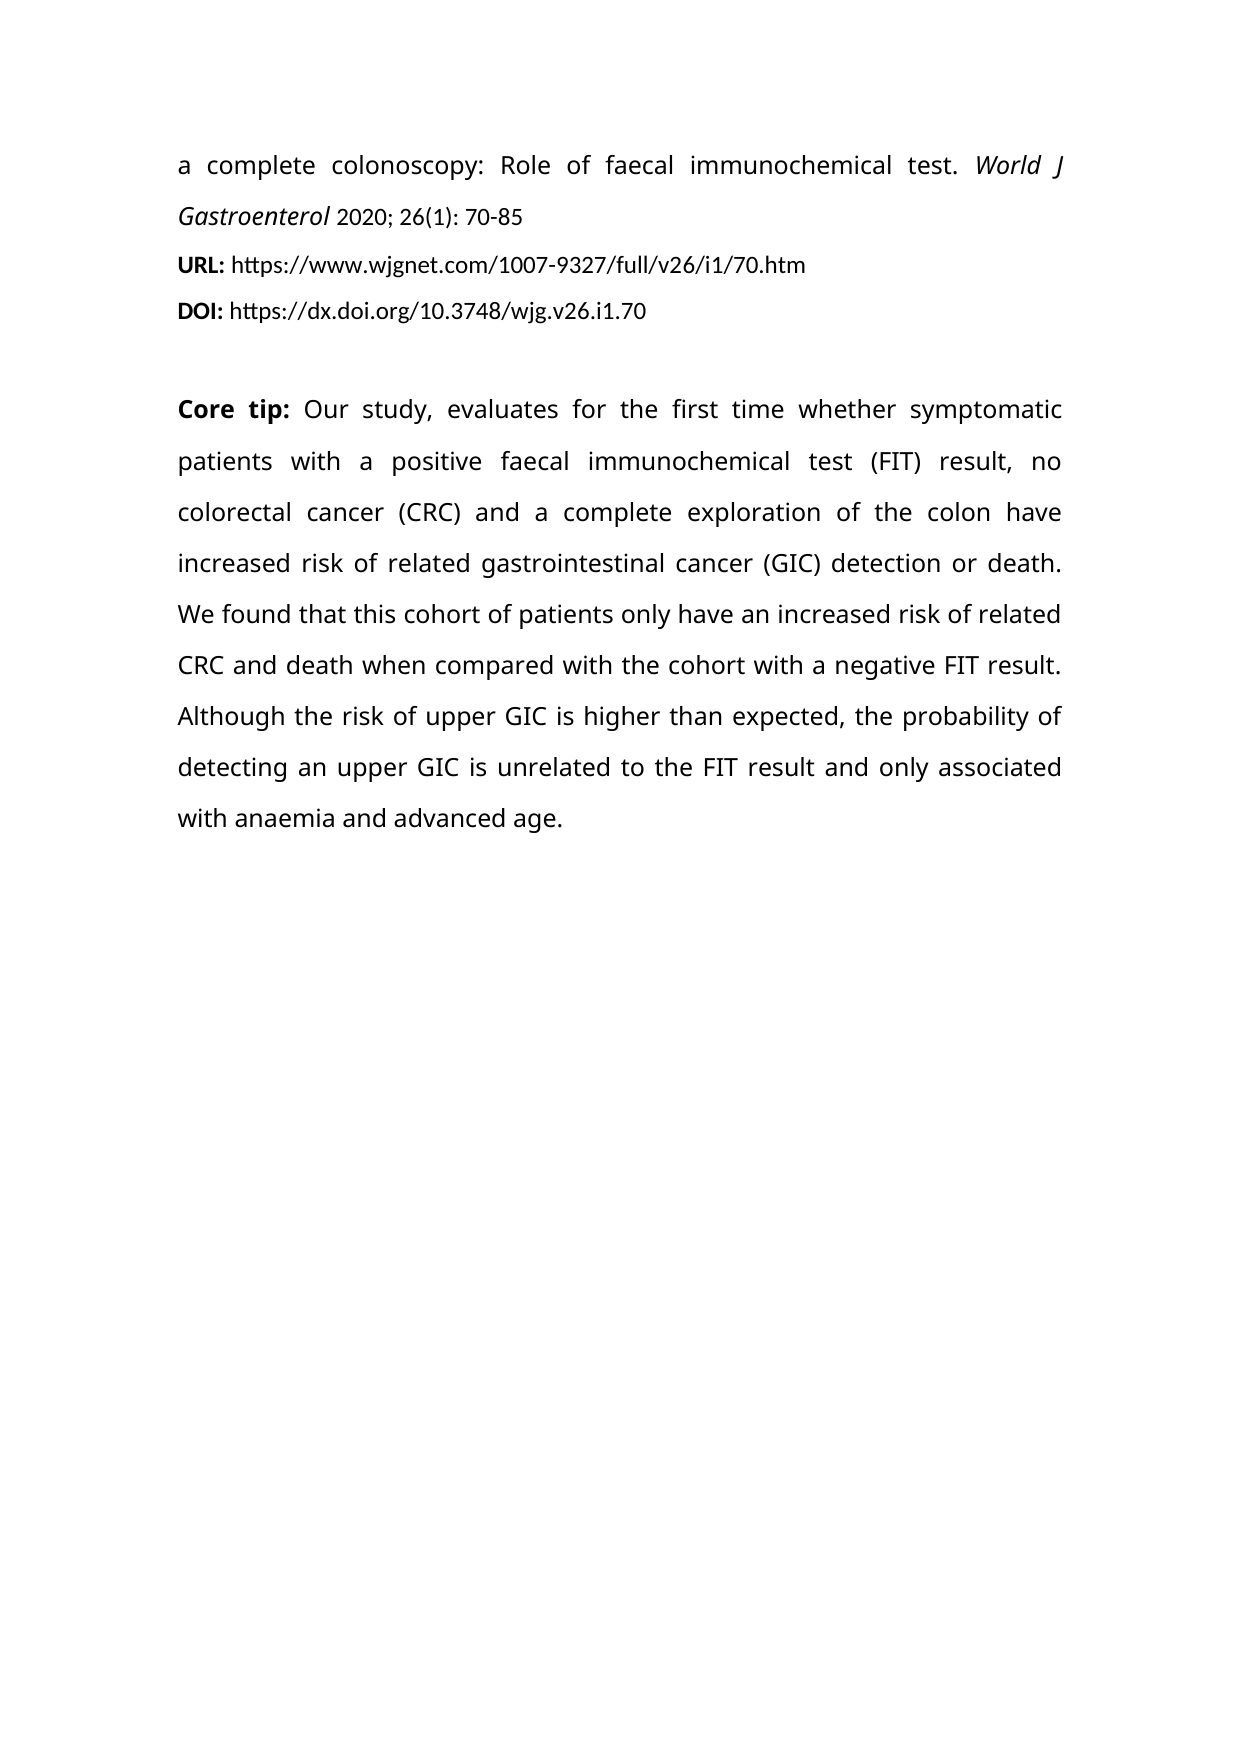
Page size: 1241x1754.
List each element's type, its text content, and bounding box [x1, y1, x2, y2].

text Core tip: Our study, evaluates for the first time whether symptomatic patients with a positive faecal immunochemical test (FIT) result, no colorectal cancer (CRC) and a complete exploration of the colon have increased risk of related gastrointestinal cancer (GIC) detection or death. We found that this cohort of patients only have an increased risk of related CRC and death when compared with the cohort with a negative FIT result. Although the risk of upper GIC is higher than expected, the probability of detecting an upper GIC is unrelated to the FIT result and only associated with anaemia and advanced age. [177, 392, 1063, 834]
text DOI: https://dx.doi.org/10.3748/wjg.v26.i1.70 [177, 295, 1063, 326]
text URL: https://www.wjgnet.com/1007-9327/full/v26/i1/70.htm [177, 250, 1063, 280]
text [177, 148, 1063, 233]
